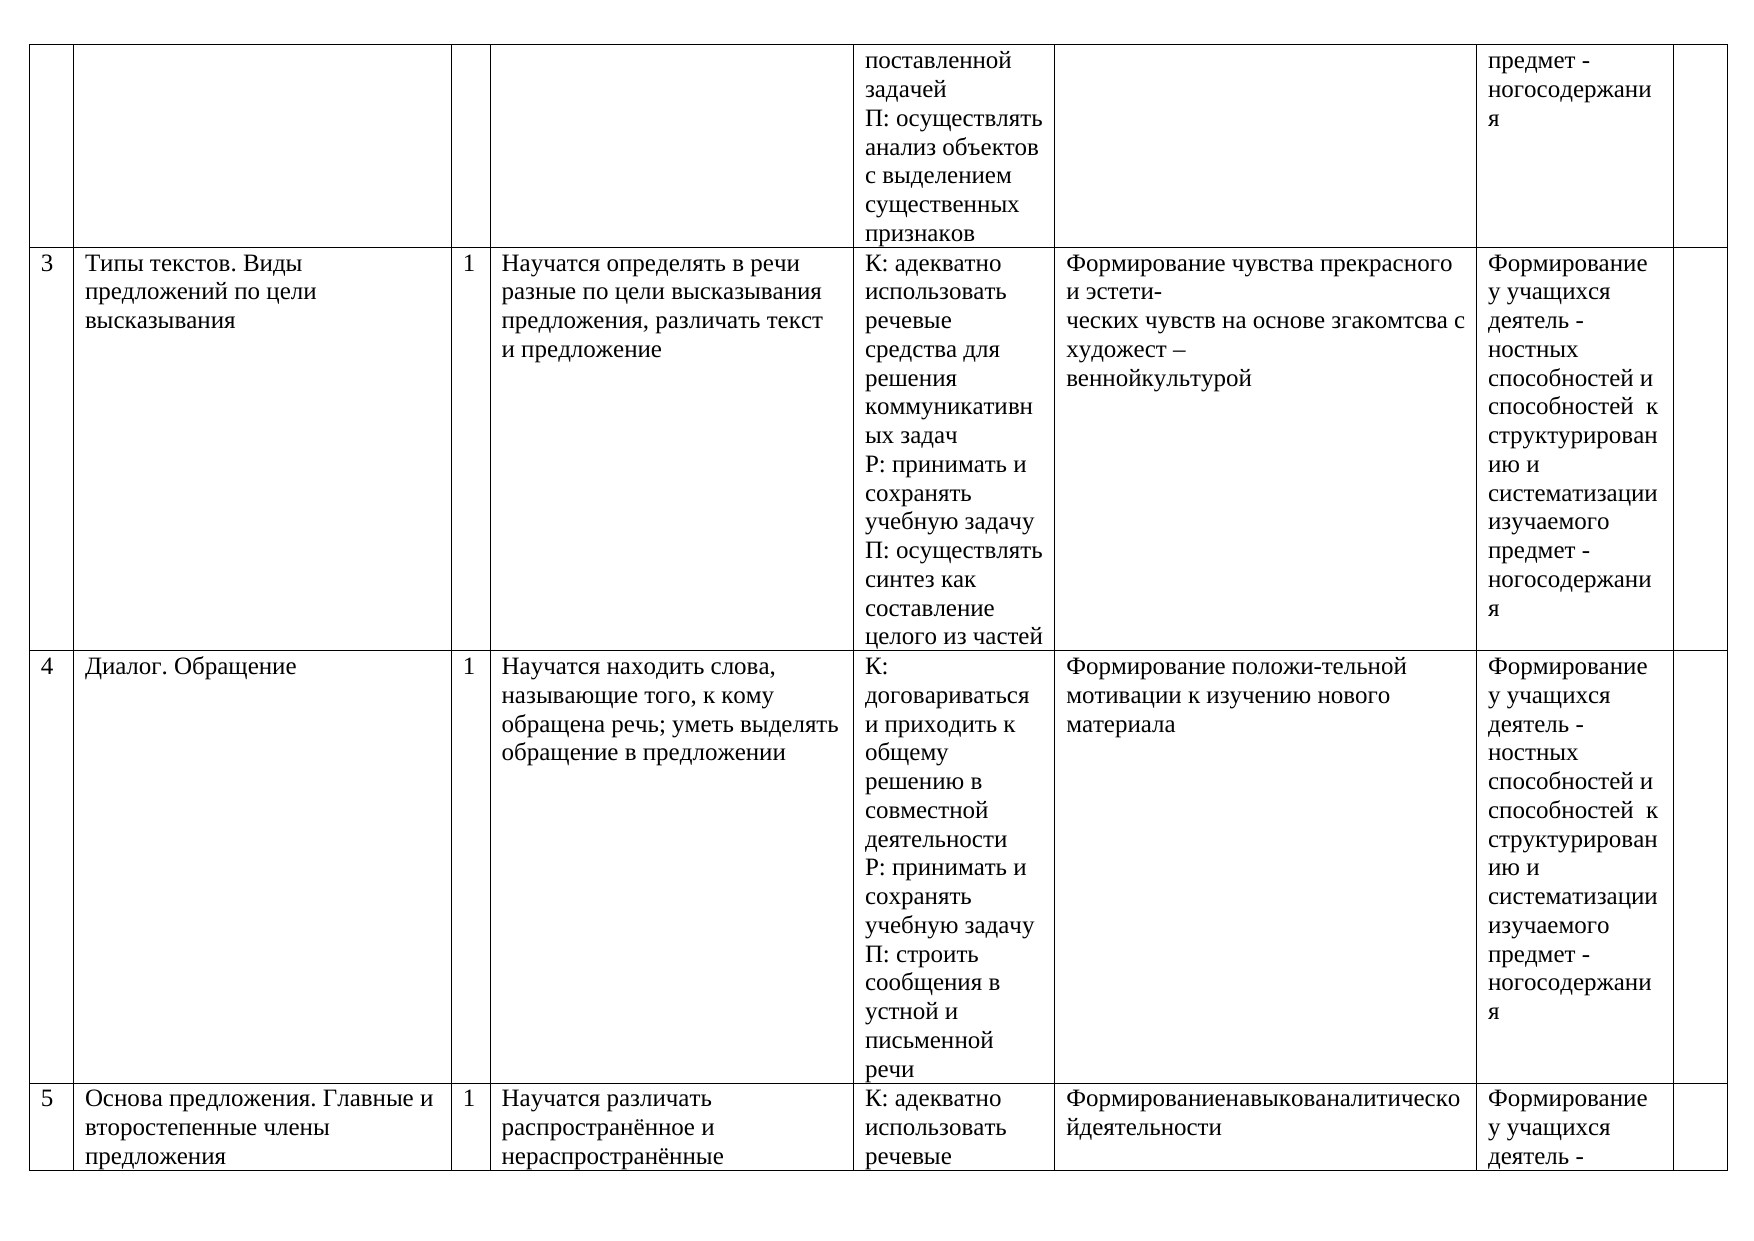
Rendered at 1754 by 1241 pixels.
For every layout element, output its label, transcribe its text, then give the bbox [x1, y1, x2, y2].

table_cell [74, 1084, 451, 1170]
table_cell 5 [30, 1084, 73, 1170]
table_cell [1477, 1084, 1673, 1170]
table_cell Научатся определять в речи разные по цели высказывания предложения, различать текст и предложение [491, 248, 853, 650]
table_cell [1674, 651, 1727, 1082]
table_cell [491, 45, 853, 247]
table_cell Типы текстов. Виды предложений по цели высказывания [74, 248, 451, 650]
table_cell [1055, 1084, 1476, 1170]
table_cell 1 [452, 1084, 490, 1170]
table_cell К: адекватно использовать речевые средства для решения коммуникативных задач Р: принимать и сохранять учебную задачу П: осуществлять синтез как составление целого из частей [854, 248, 1054, 650]
table_cell Формирование у учащихся деятель - ностных способностей и способностей к структурированию и систематизации изучаемого предмет - ногосодержания [1477, 651, 1673, 1082]
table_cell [854, 45, 1054, 247]
table_cell 1 [452, 45, 490, 247]
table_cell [74, 45, 451, 247]
table_cell Формирование чувства прекрасного и эстети- ческих чувств на основе згакомтсва с художест – веннойкультурой [1055, 248, 1476, 650]
table_cell 4 [30, 651, 73, 1082]
table_cell К: договариваться и приходить к общему решению в совместной деятельности Р: принимать и сохранять учебную задачу П: строить сообщения в устной и письменной речи [854, 651, 1054, 1082]
table_cell 3 [30, 248, 73, 650]
table_cell Формирование у учащихся деятель - ностных способностей и способностей к структурированию и систематизации изучаемого предмет - ногосодержания [1477, 248, 1673, 650]
table_cell Научатся находить слова, называющие того, к кому обращена речь; уметь выделять обращение в предложении [491, 651, 853, 1082]
table_cell [1674, 45, 1727, 247]
table_cell 1 [452, 248, 490, 650]
table_cell [1674, 248, 1727, 650]
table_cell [491, 1084, 853, 1170]
table_cell Диалог. Обращение [74, 651, 451, 1082]
table_cell 2 [30, 45, 73, 247]
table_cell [1477, 45, 1673, 247]
table_cell Формирование положи-тельной мотивации к изучению нового материала [1055, 651, 1476, 1082]
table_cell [854, 1084, 1054, 1170]
table_cell [1674, 1084, 1727, 1170]
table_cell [1055, 45, 1476, 247]
table_cell 1 [452, 651, 490, 1082]
